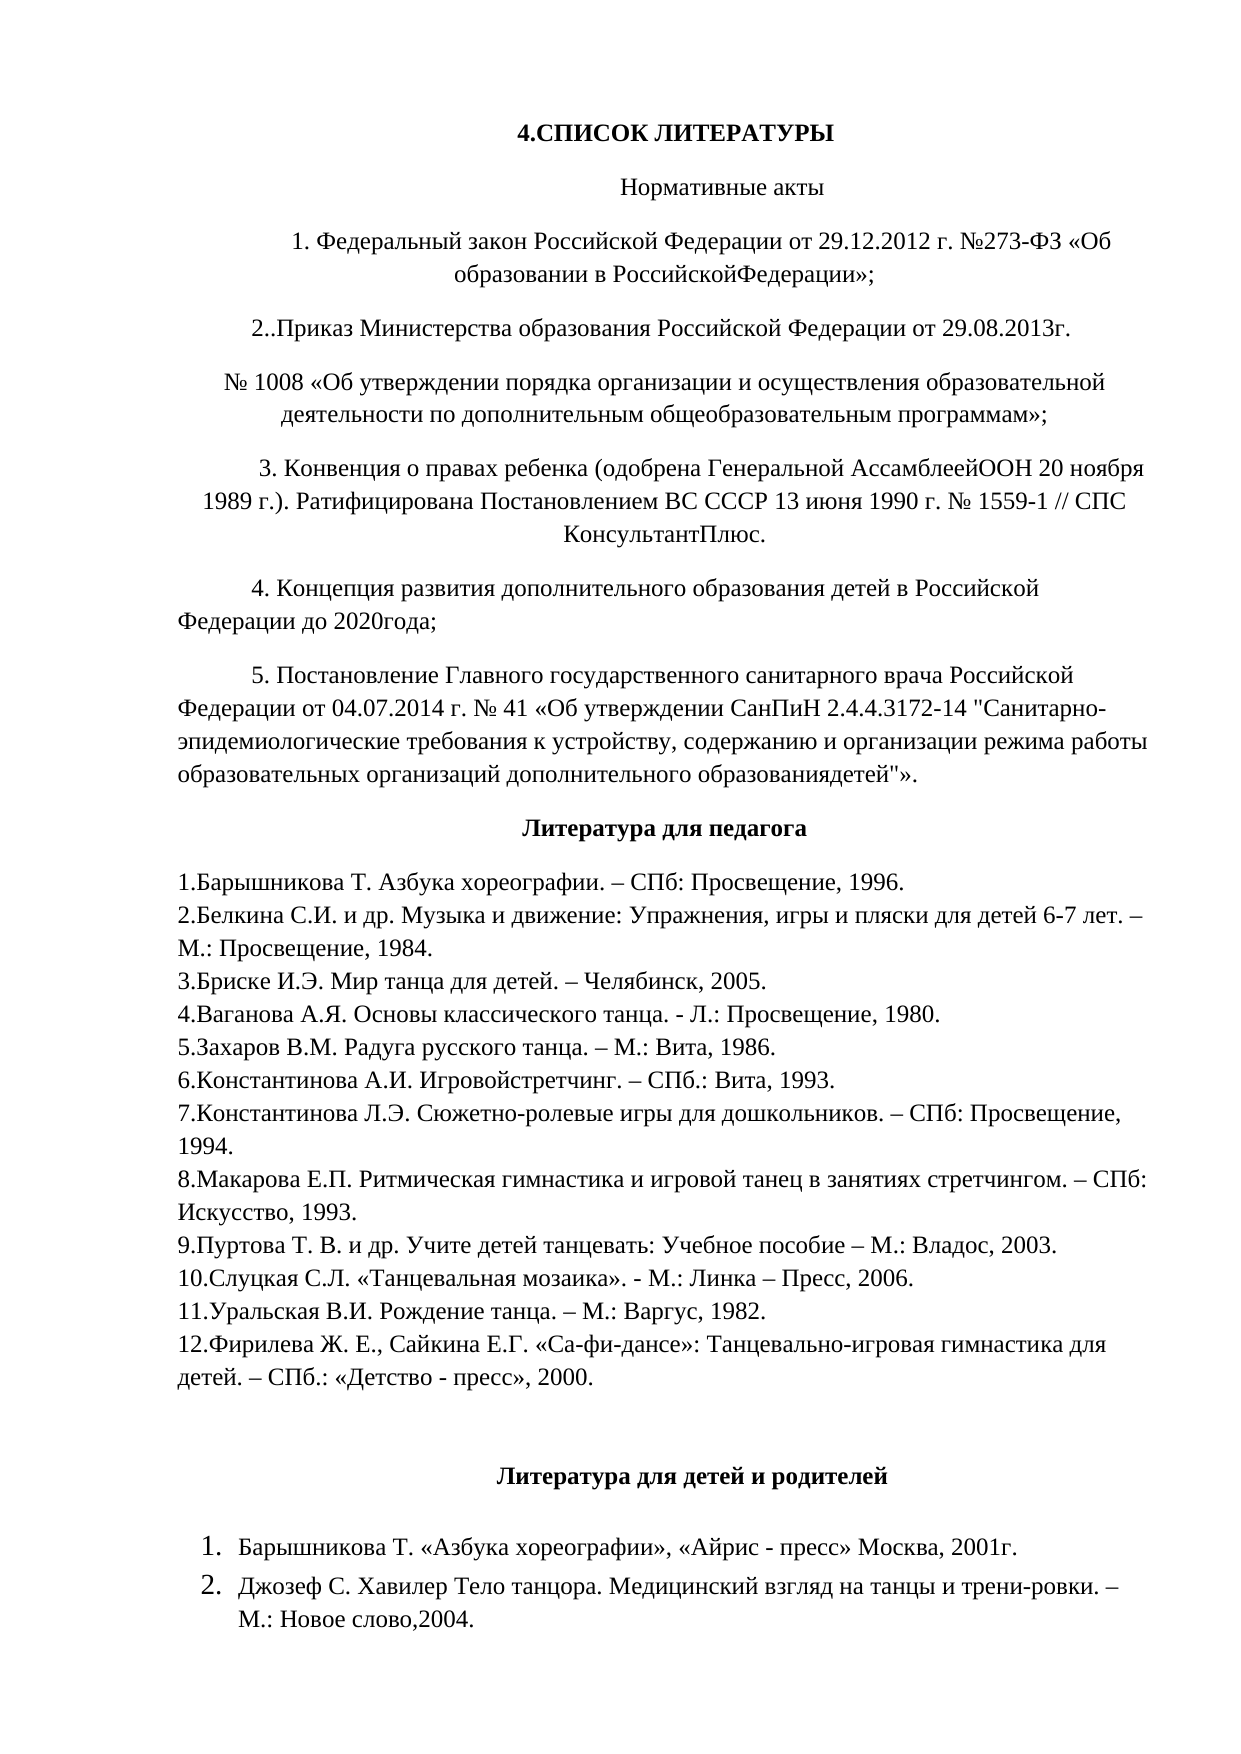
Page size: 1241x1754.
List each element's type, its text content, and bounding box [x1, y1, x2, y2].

text Литература для педагога [177, 813, 1152, 842]
text 10.Слуцкая С.Л. «Танцевальная мозаика». - М.: Линка – Пресс, 2006. [177, 1263, 1152, 1292]
list Барышникова Т. «Азбука хореографии», «Айрис - пресс» Москва, 2001г. [200, 1528, 1152, 1562]
text 5. Постановление Главного государственного санитарного врача Российской Федерации от 04.07.2014 г. № 41 «Об утверждении СанПиН 2.4.4.3172-14 "Санитарно-эпидемиологические требования к устройству, содержанию и организации режима работы образовательных организаций дополнительного образованиядетей"». [177, 660, 1152, 788]
text 4.СПИСОК ЛИТЕРАТУРЫ [398, 118, 1152, 147]
text 7.Константинова Л.Э. Сюжетно-ролевые игры для дошкольников. – СПб: Просвещение, 1994. [177, 1098, 1152, 1160]
text 5.Захаров В.М. Радуга русского танца. – М.: Вита, 1986. [177, 1032, 1152, 1061]
text 1. Федеральный закон Российской Федерации от 29.12.2012 г. №273-ФЗ «Об образовании в РоссийскойФедерации»; [177, 226, 1152, 288]
text 9.Пуртова Т. В. и др. Учите детей танцевать: Учебное пособие – М.: Владос, 2003. [177, 1230, 1152, 1259]
list Джозеф С. Хавилер Тело танцора. Медицинский взгляд на танцы и трени-ровки. – М.: Новое слово,2004. [200, 1567, 1129, 1633]
text 3.Бриске И.Э. Мир танца для детей. – Челябинск, 2005. [177, 966, 1152, 995]
text 8.Макарова Е.П. Ритмическая гимнастика и игровой танец в занятиях стретчингом. – СПб: Искусство, 1993. [177, 1164, 1152, 1226]
text Нормативные акты [546, 172, 1152, 201]
text 12.Фирилева Ж. Е., Сайкина Е.Г. «Са-фи-дансе»: Танцевально-игровая гимнастика для детей. – СПб.: «Детство - пресс», 2000. [177, 1329, 1152, 1391]
text 4.Ваганова А.Я. Основы классического танца. - Л.: Просвещение, 1980. [177, 999, 1152, 1028]
text 11.Уральская В.И. Рождение танца. – М.: Варгус, 1982. [177, 1296, 1152, 1325]
text № 1008 «Об утверждении порядка организации и осуществления образовательной деятельности по дополнительным общеобразовательным программам»; [177, 367, 1152, 428]
text 1.Барышникова Т. Азбука хореографии. – СПб: Просвещение, 1996. [177, 867, 1152, 896]
text 4. Концепция развития дополнительного образования детей в Российской Федерации до 2020года; [177, 573, 1152, 635]
text 3. Конвенция о правах ребенка (одобрена Генеральной АссамблеейООН 20 ноября 1989 г.). Ратифицирована Постановлением ВС СССР 13 июня 1990 г. № 1559-1 // СПС КонсультантПлюс. [177, 453, 1152, 548]
text 6.Константинова А.И. Игровойстретчинг. – СПб.: Вита, 1993. [177, 1065, 1152, 1094]
text 2.Белкина С.И. и др. Музыка и движение: Упражнения, игры и пляски для детей 6-7 лет. – М.: Просвещение, 1984. [177, 900, 1152, 962]
text Литература для детей и родителей [497, 1461, 1152, 1490]
text 2..Приказ Министерства образования Российской Федерации от 29.08.2013г. [177, 313, 1152, 341]
